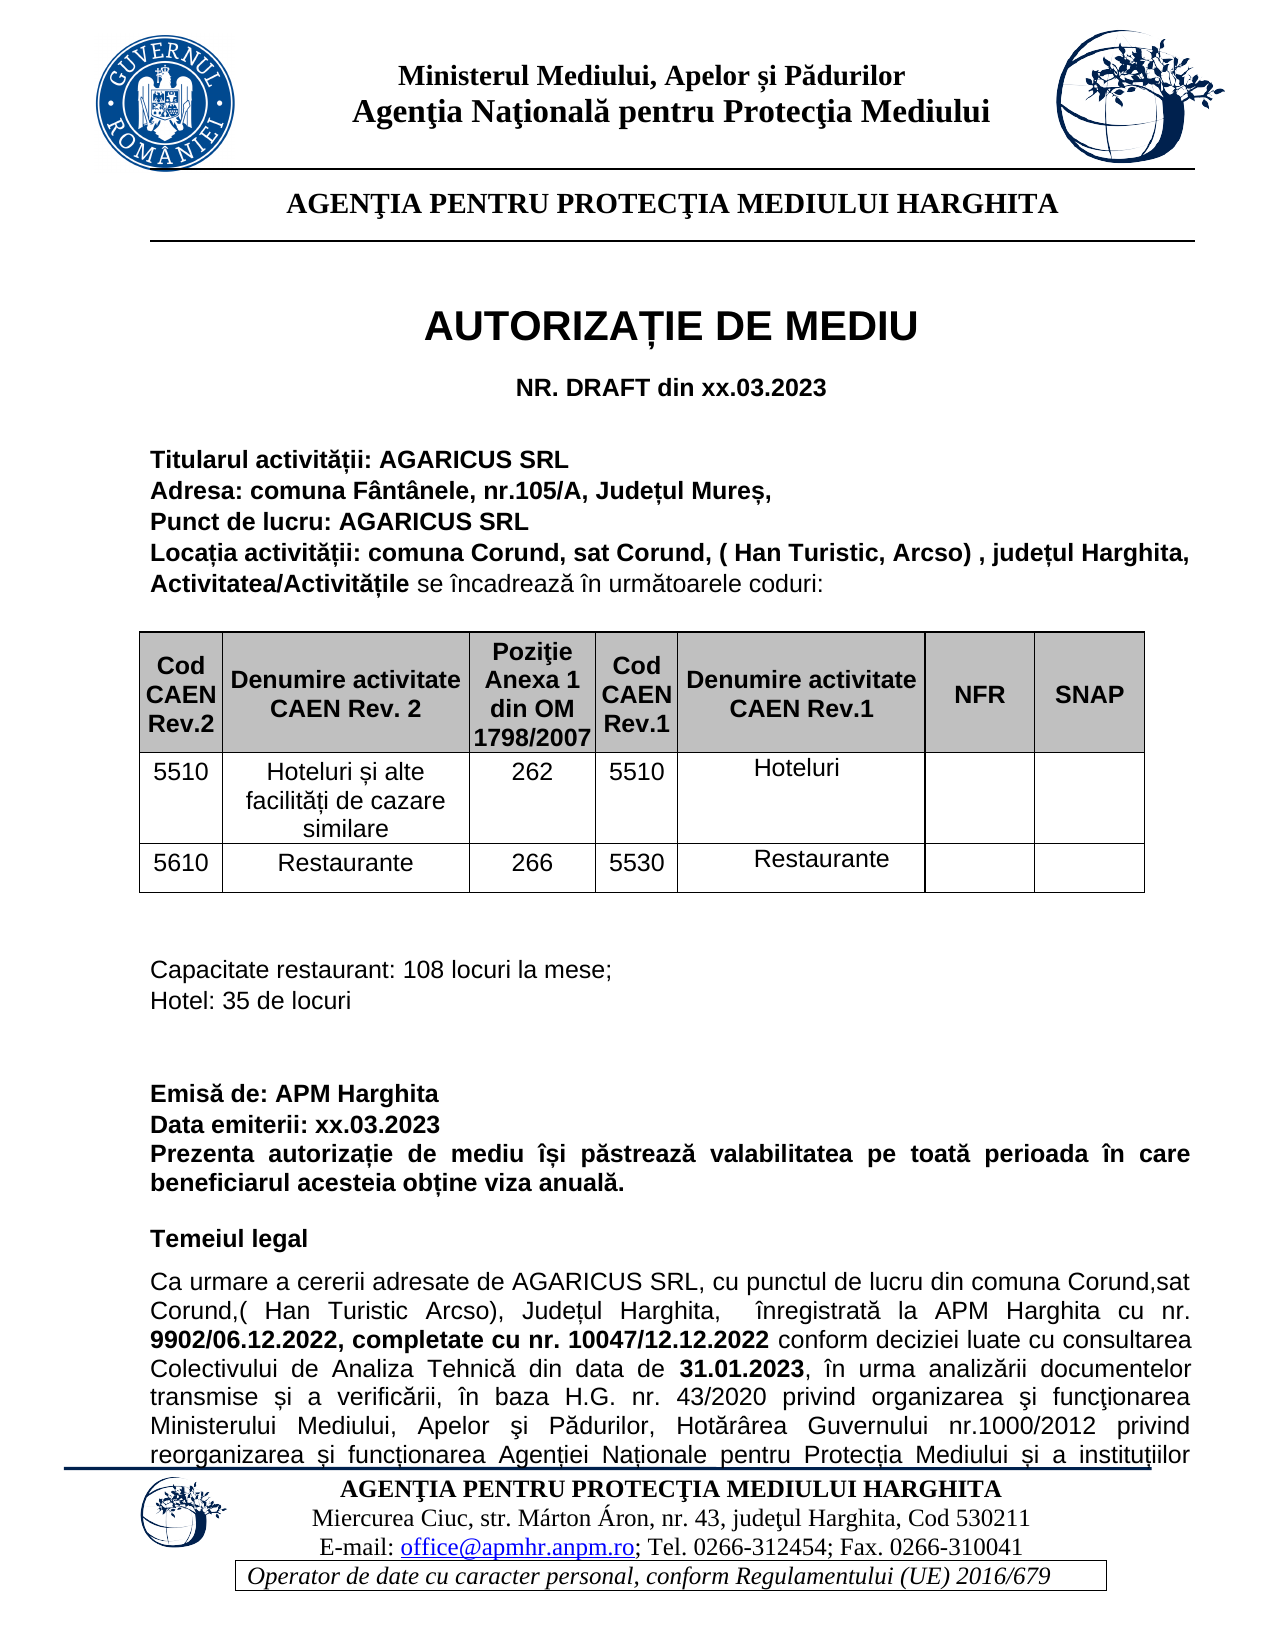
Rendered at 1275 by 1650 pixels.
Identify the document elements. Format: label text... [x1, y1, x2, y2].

text Locația activității: comuna Corund, sat Corund, ( Han Turistic, Arcso) , județul Harghita, [150, 538, 1192, 567]
table_cell Restaurante [223, 844, 469, 892]
table_header Cod CAEN Rev.2 [140, 633, 222, 752]
table_cell [926, 844, 1034, 892]
table_cell 5510 [140, 753, 222, 843]
table_header Denumire activitate CAEN Rev.1 [678, 633, 924, 752]
table_cell [926, 753, 1034, 843]
text Data emiterii: xx.03.2023 [150, 1110, 1192, 1139]
text NR. DRAFT din xx.03.2023 [150, 373, 1192, 402]
table_cell 266 [470, 844, 595, 892]
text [150, 1267, 1192, 1469]
text Prezenta autorizație de mediu își păstrează valabilitatea pe toată perioada în care beneficiarul acesteia obține viza anuală. [150, 1139, 1192, 1196]
text Temeiul legal [150, 1224, 1192, 1253]
text Activitatea/Activitățile se încadrează în următoarele coduri: [150, 569, 1192, 598]
text Hotel: 35 de locuri [150, 986, 1192, 1014]
text Punct de lucru: AGARICUS SRL [150, 507, 1192, 536]
table_header Cod CAEN Rev.1 [596, 633, 677, 752]
table_cell Restaurante [678, 844, 924, 892]
table_header Denumire activitate CAEN Rev. 2 [223, 633, 469, 752]
text Titularul activității: AGARICUS SRL [150, 445, 1192, 474]
table_header NFR [926, 633, 1034, 752]
text Emisă de: APM Harghita [150, 1079, 1192, 1108]
table_cell 5530 [596, 844, 677, 892]
table_cell Hoteluri [678, 753, 924, 843]
picture [94, 33, 236, 173]
table_cell 5510 [596, 753, 677, 843]
table_cell [1035, 844, 1144, 892]
table_header Poziţie Anexa 1 din OM 1798/2007 [470, 633, 595, 752]
text AUTORIZAȚIE DE MEDIU [150, 301, 1192, 349]
text Capacitate restaurant: 108 locuri la mese; [150, 955, 1192, 983]
table_cell 262 [470, 753, 595, 843]
table_cell 5610 [140, 844, 222, 892]
text Adresa: comuna Fântânele, nr.105/A, Județul Mureș, [150, 476, 1192, 505]
table_cell Hoteluri și alte facilități de cazare similare [223, 753, 469, 843]
table_header SNAP [1035, 633, 1144, 752]
table_cell [1035, 753, 1144, 843]
